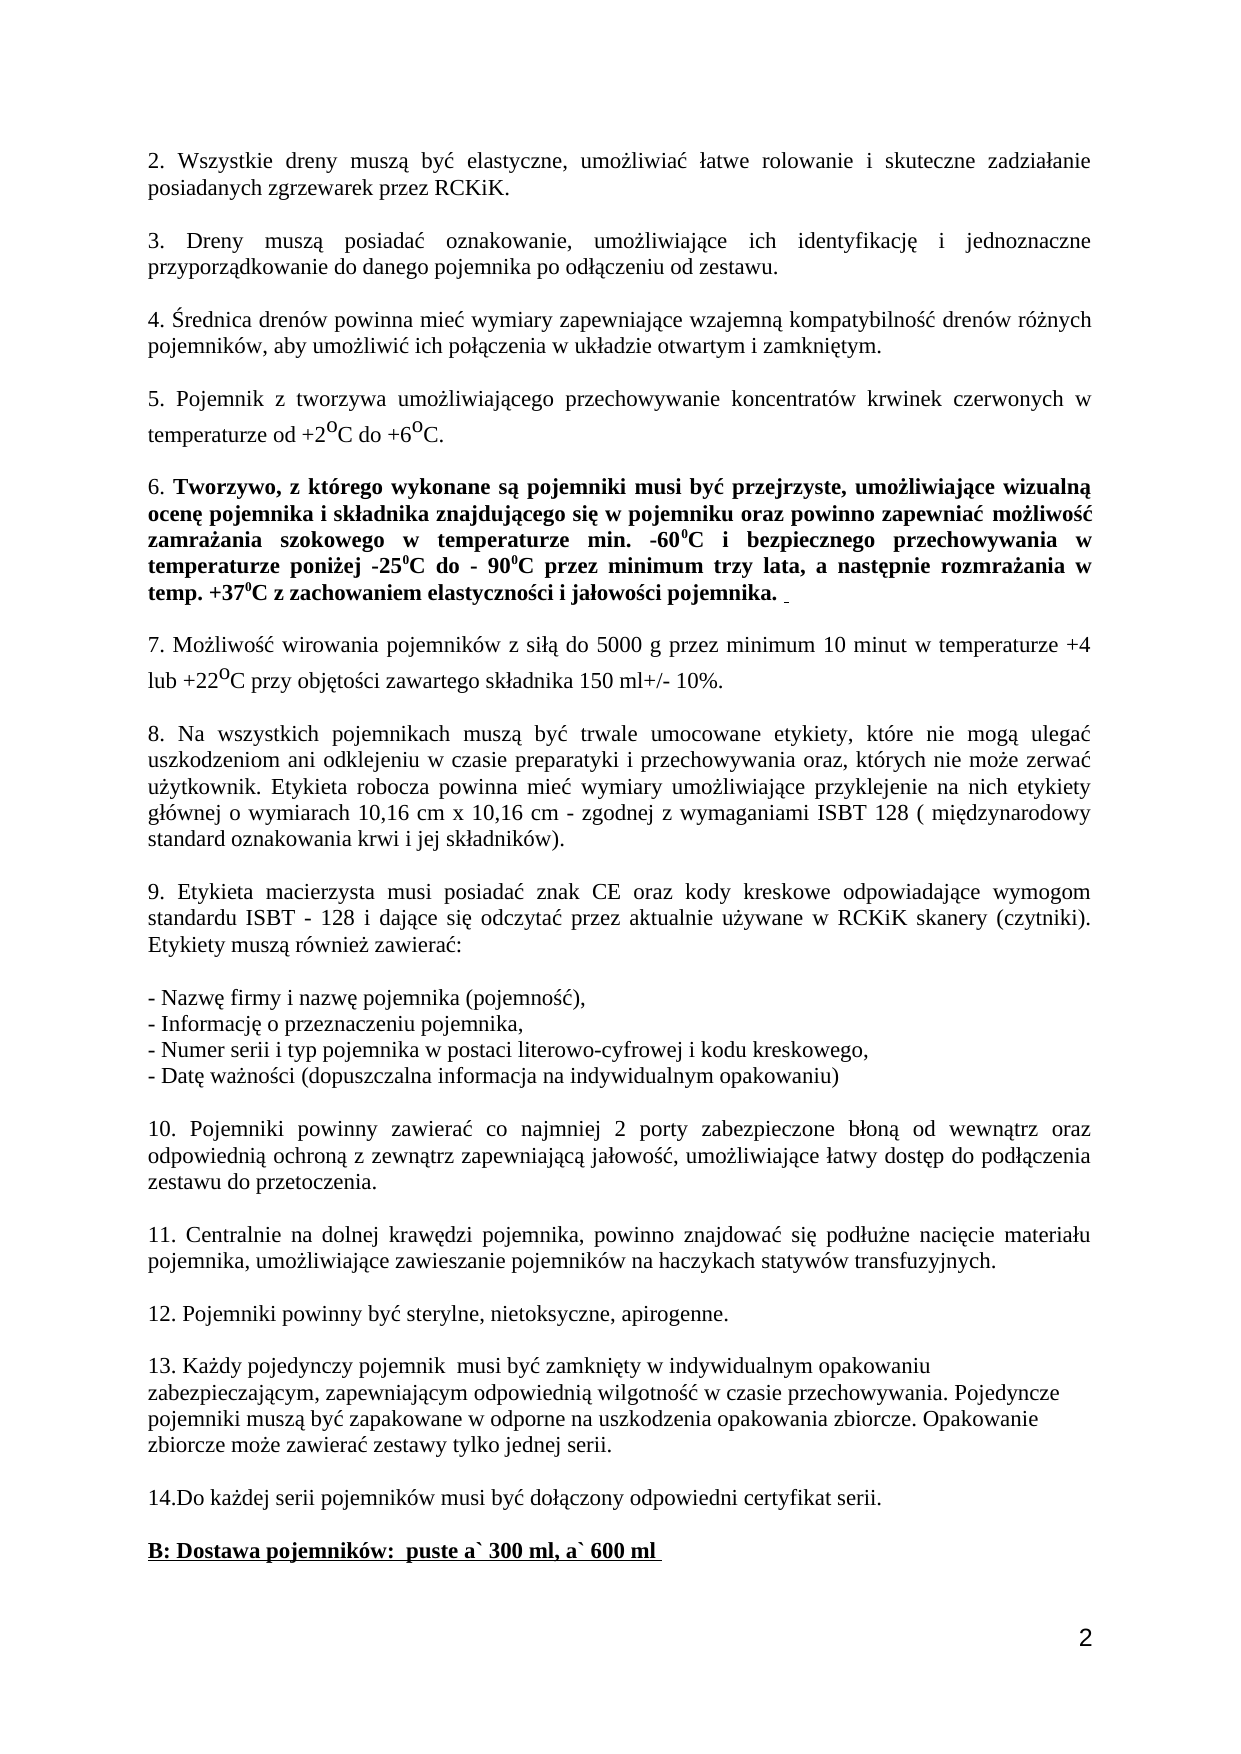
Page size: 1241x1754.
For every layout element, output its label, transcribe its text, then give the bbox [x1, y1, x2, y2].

text - Nazwę firmy i nazwę pojemnika (pojemność), [148, 983, 1093, 1010]
text - Informację o przeznaczeniu pojemnika, [148, 1010, 1093, 1036]
text 6. Tworzywo, z którego wykonane są pojemniki musi być przejrzyste, umożliwiające wizualną ocenę pojemnika i składnika znajdującego się w pojemniku oraz powinno zapewniać możliwość zamrażania szokowego w temperaturze min. -600C i bezpiecznego przechowywania w temperaturze poniżej -250C do - 900C przez minimum trzy lata, a następnie rozmrażania w temp. +370C z zachowaniem elastyczności i jałowości pojemnika. [148, 473, 1093, 605]
text B: Dostawa pojemników: puste a` 300 ml, a` 600 ml [148, 1537, 1093, 1563]
list 8. Na wszystkich pojemnikach muszą być trwale umocowane etykiety, które nie mogą ulegać uszkodzeniom ani odklejeniu w czasie preparatyki i przechowywania oraz, których nie może zerwać użytkownik. Etykieta robocza powinna mieć wymiary umożliwiające przyklejenie na nich etykiety głównej o wymiarach x - zgodnej z wymaganiami ISBT 128 ( międzynarodowy standard oznakowania krwi i jej składników). [148, 720, 1093, 852]
list 5. Pojemnik z tworzywa umożliwiającego przechowywanie koncentratów krwinek czerwonych w temperaturze od +2oC do +6oC. [148, 385, 1093, 447]
list 4. Średnica drenów powinna mieć wymiary zapewniające wzajemną kompatybilność drenów różnych pojemników, aby umożliwić ich połączenia w układzie otwartym i zamkniętym. [148, 306, 1093, 358]
text 14.Do każdej serii pojemników musi być dołączony odpowiedni certyfikat serii. [148, 1484, 1093, 1511]
list 7. Możliwość wirowania pojemników z siłą do przez minimum 10 minut w temperaturze +4 lub +22oC przy objętości zawartego składnika 150 ml+/- 10%. [148, 631, 1093, 694]
text - Numer serii i typ pojemnika w postaci literowo-cyfrowej i kodu kreskowego, [148, 1036, 1093, 1063]
text - Datę ważności (dopuszczalna informacja na indywidualnym opakowaniu) [148, 1063, 1093, 1089]
list 2. Wszystkie dreny muszą być elastyczne, umożliwiać łatwe rolowanie i skuteczne zadziałanie posiadanych zgrzewarek przez RCKiK. [148, 148, 1093, 200]
list 11. Centralnie na dolnej krawędzi pojemnika, powinno znajdować się podłużne nacięcie materiału pojemnika, umożliwiające zawieszanie pojemników na haczykach statywów transfuzyjnych. [148, 1221, 1093, 1273]
list 9. Etykieta macierzysta musi posiadać znak CE oraz kody kreskowe odpowiadające wymogom standardu ISBT - 128 i dające się odczytać przez aktualnie używane w RCKiK skanery (czytniki). Etykiety muszą również zawierać: [148, 878, 1093, 957]
list 10. Pojemniki powinny zawierać co najmniej 2 porty zabezpieczone błoną od wewnątrz oraz odpowiednią ochroną z zewnątrz zapewniającą jałowość, umożliwiające łatwy dostęp do podłączenia zestawu do przetoczenia. [148, 1115, 1093, 1194]
list 3. Dreny muszą posiadać oznakowanie, umożliwiające ich identyfikację i jednoznaczne przyporządkowanie do danego pojemnika po odłączeniu od zestawu. [148, 227, 1093, 279]
text 13. Każdy pojedynczy pojemnik musi być zamknięty w indywidualnym opakowaniu zabezpieczającym, zapewniającym odpowiednią wilgotność w czasie przechowywania. Pojedyncze pojemniki muszą być zapakowane w odporne na uszkodzenia opakowania zbiorcze. Opakowanie zbiorcze może zawierać zestawy tylko jednej serii. [148, 1352, 1093, 1458]
text 12. Pojemniki powinny być sterylne, nietoksyczne, apirogenne. [148, 1300, 1093, 1326]
